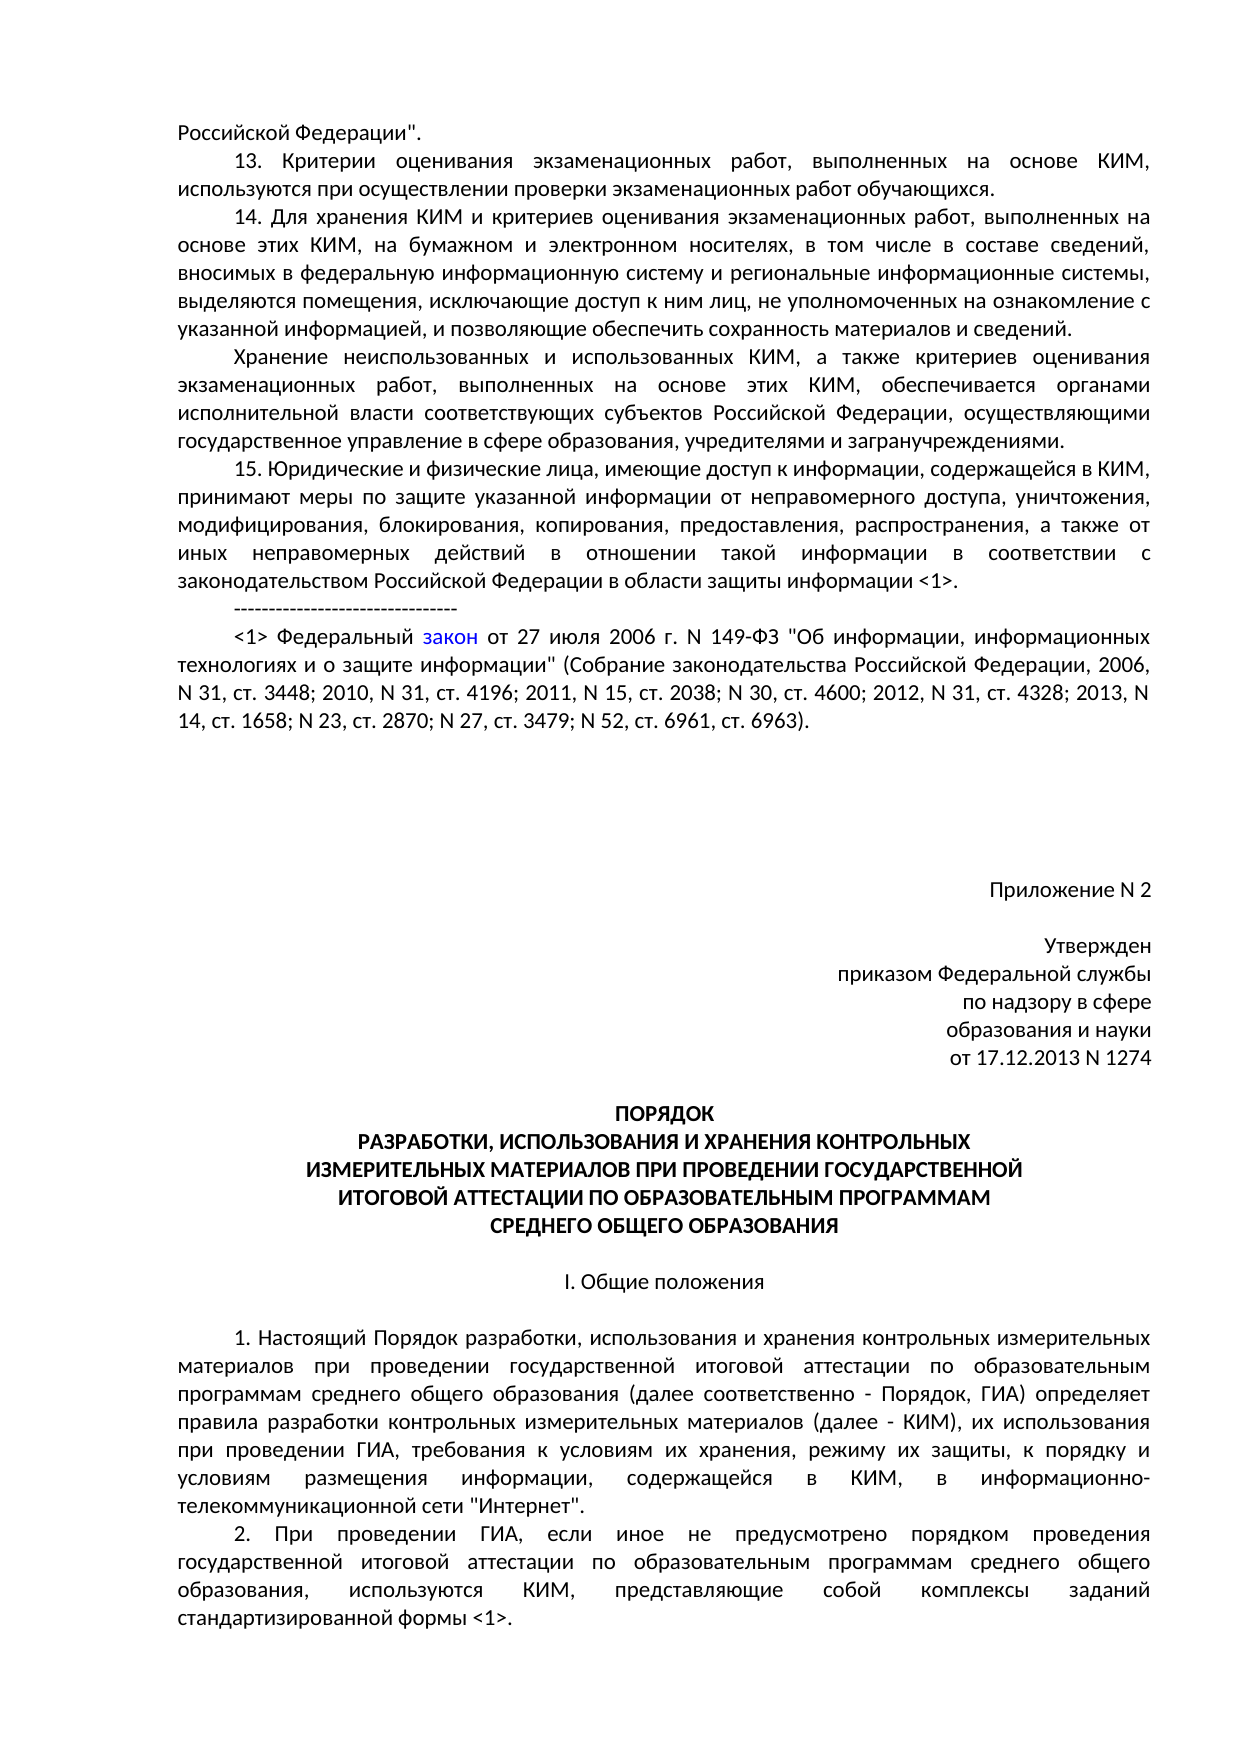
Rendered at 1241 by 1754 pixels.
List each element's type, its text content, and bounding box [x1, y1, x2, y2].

text 13. Критерии оценивания экзаменационных работ, выполненных на основе КИМ, используются при осуществлении проверки экзаменационных работ обучающихся. [177, 146, 1152, 202]
text от 17.12.2013 N 1274 [177, 1043, 1152, 1071]
text 1. Настоящий Порядок разработки, использования и хранения контрольных измерительных материалов при проведении государственной итоговой аттестации по образовательным программам среднего общего образования (далее соответственно - Порядок, ГИА) определяет правила разработки контрольных измерительных материалов (далее - КИМ), их использования при проведении ГИА, требования к условиям их хранения, режиму их защиты, к порядку и условиям размещения информации, содержащейся в КИМ, в информационно-телекоммуникационной сети "Интернет". [177, 1323, 1152, 1519]
text РАЗРАБОТКИ, ИСПОЛЬЗОВАНИЯ И ХРАНЕНИЯ КОНТРОЛЬНЫХ [177, 1127, 1152, 1155]
text по надзору в сфере [177, 987, 1152, 1015]
text СРЕДНЕГО ОБЩЕГО ОБРАЗОВАНИЯ [177, 1211, 1152, 1239]
text 14. Для хранения КИМ и критериев оценивания экзаменационных работ, выполненных на основе этих КИМ, на бумажном и электронном носителях, в том числе в составе сведений, вносимых в федеральную информационную систему и региональные информационные системы, выделяются помещения, исключающие доступ к ним лиц, не уполномоченных на ознакомление с указанной информацией, и позволяющие обеспечить сохранность материалов и сведений. [177, 202, 1152, 342]
text -------------------------------- [177, 594, 1152, 622]
text ИТОГОВОЙ АТТЕСТАЦИИ ПО ОБРАЗОВАТЕЛЬНЫМ ПРОГРАММАМ [177, 1183, 1152, 1211]
text ПОРЯДОК [177, 1099, 1152, 1127]
text Хранение неиспользованных и использованных КИМ, а также критериев оценивания экзаменационных работ, выполненных на основе этих КИМ, обеспечивается органами исполнительной власти соответствующих субъектов Российской Федерации, осуществляющими государственное управление в сфере образования, учредителями и загранучреждениями. [177, 342, 1152, 454]
text ИЗМЕРИТЕЛЬНЫХ МАТЕРИАЛОВ ПРИ ПРОВЕДЕНИИ ГОСУДАРСТВЕННОЙ [177, 1155, 1152, 1183]
text I. Общие положения [177, 1267, 1152, 1295]
text Утвержден [177, 931, 1152, 959]
text <1> Федеральный закон от 27 июля 2006 г. N 149-ФЗ "Об информации, информационных технологиях и о защите информации" (Собрание законодательства Российской Федерации, 2006, N 31, ст. 3448; 2010, N 31, ст. 4196; 2011, N 15, ст. 2038; N 30, ст. 4600; 2012, N 31, ст. 4328; 2013, N 14, ст. 1658; N 23, ст. 2870; N 27, ст. 3479; N 52, ст. 6961, ст. 6963). [177, 622, 1152, 734]
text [177, 118, 1152, 146]
text приказом Федеральной службы [177, 959, 1152, 987]
text 15. Юридические и физические лица, имеющие доступ к информации, содержащейся в КИМ, принимают меры по защите указанной информации от неправомерного доступа, уничтожения, модифицирования, блокирования, копирования, предоставления, распространения, а также от иных неправомерных действий в отношении такой информации в соответствии с законодательством Российской Федерации в области защиты информации <1>. [177, 454, 1152, 594]
text 2. При проведении ГИА, если иное не предусмотрено порядком проведения государственной итоговой аттестации по образовательным программам среднего общего образования, используются КИМ, представляющие собой комплексы заданий стандартизированной формы <1>. [177, 1519, 1152, 1631]
text Приложение N 2 [177, 875, 1152, 903]
text образования и науки [177, 1015, 1152, 1043]
